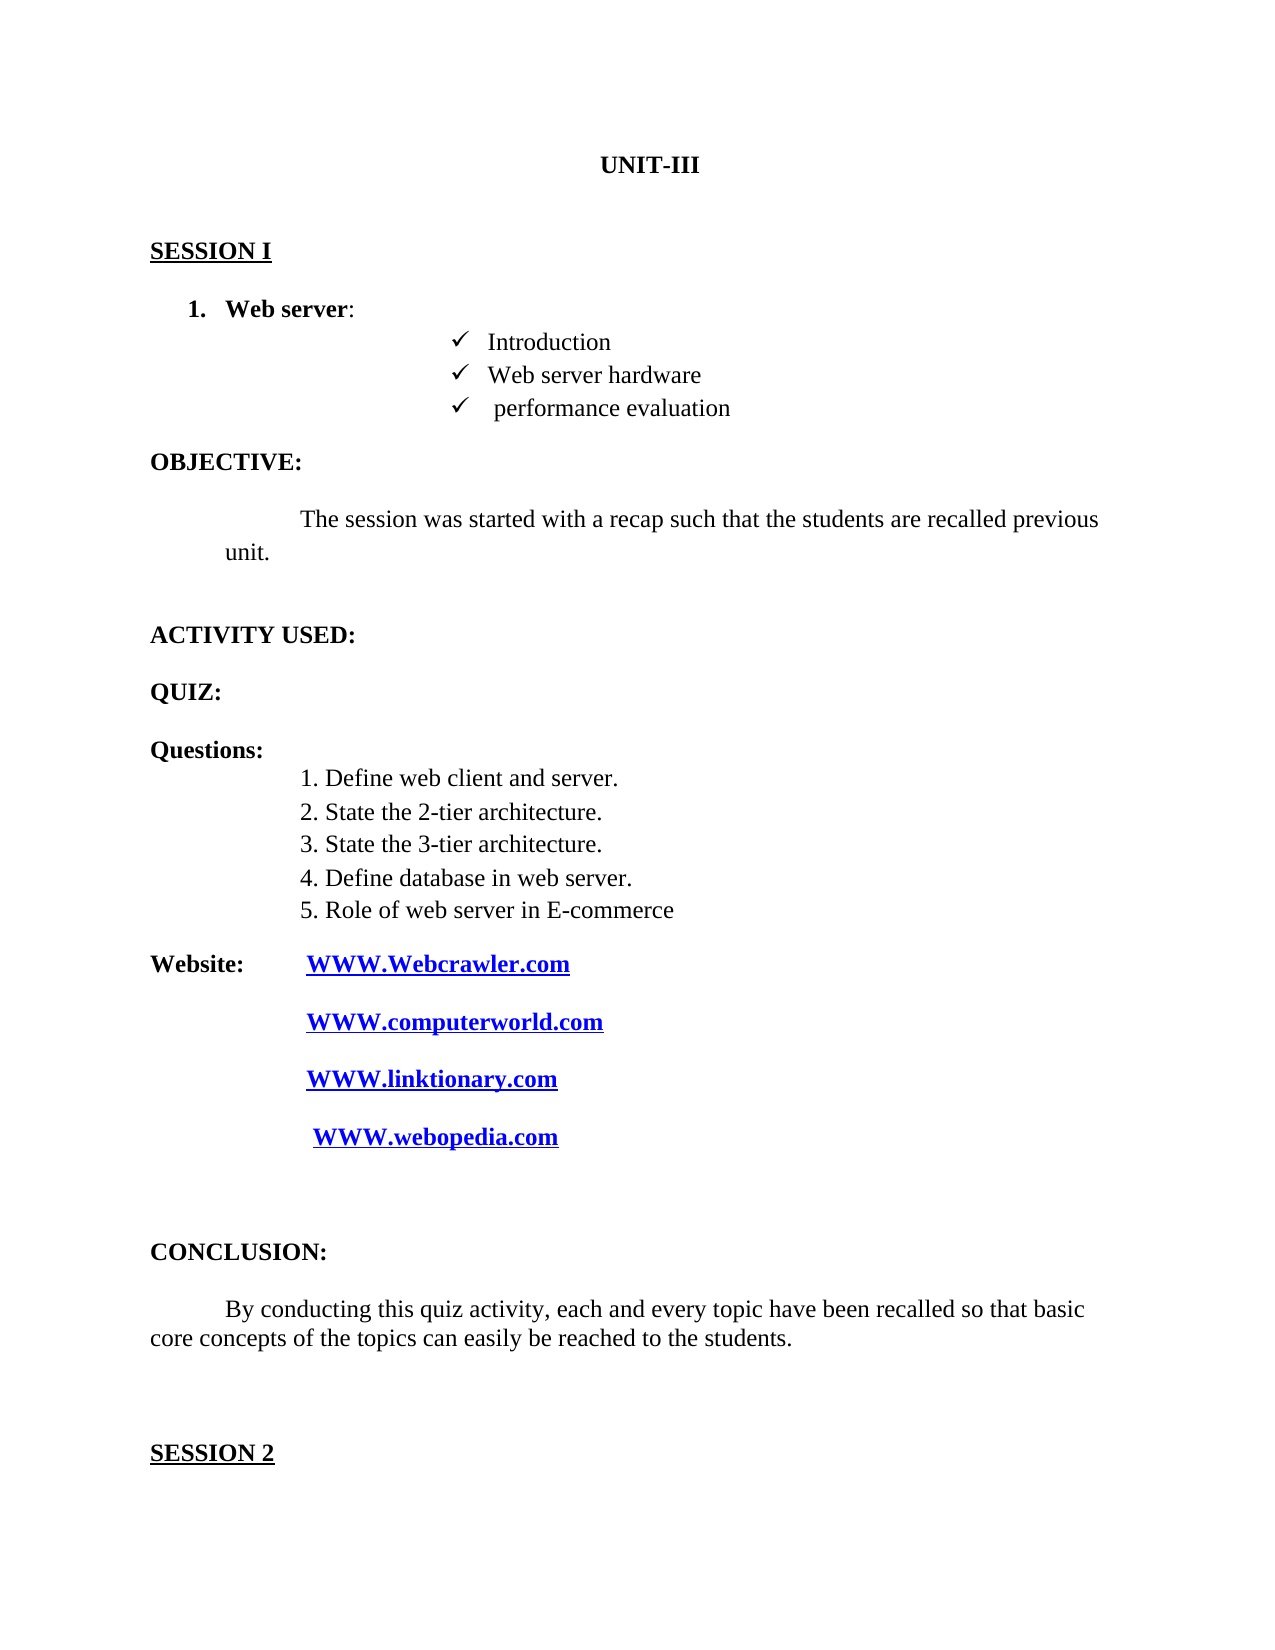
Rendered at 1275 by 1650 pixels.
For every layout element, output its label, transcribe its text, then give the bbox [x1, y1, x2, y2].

list performance evaluation [450, 393, 1125, 422]
text SESSION I [150, 236, 1125, 265]
text Questions: [150, 735, 1125, 763]
text OBJECTIVE: [150, 447, 1125, 475]
text Website: WWW.Webcrawler.com [150, 949, 1125, 978]
text WWW.linktionary.com [225, 1064, 1125, 1093]
text ACTIVITY USED: [150, 620, 1125, 648]
list 2. State the 2-tier architecture. [225, 797, 1125, 825]
text By conducting this quiz activity, each and every topic have been recalled so that basic core concepts of the topics can easily be reached to the students. [150, 1294, 1125, 1352]
list 1. Define web client and server. [225, 763, 1125, 792]
list Web server hardware [450, 360, 1125, 388]
list Web server: [187, 294, 1125, 322]
list 5. Role of web server in E-commerce [225, 896, 1125, 924]
text WWW.webopedia.com [225, 1122, 1125, 1151]
list 3. State the 3-tier architecture. [225, 829, 1125, 858]
text UNIT-III [525, 150, 1125, 179]
text QUIZ: [150, 677, 1125, 706]
list Introduction [450, 327, 1125, 356]
list 4. Define database in web server. [225, 863, 1125, 891]
text WWW.computerworld.com [225, 1007, 1125, 1036]
text SESSION 2 [150, 1438, 1125, 1467]
list The session was started with a recap such that the students are recalled previous unit. [225, 504, 1125, 566]
text CONCLUSION: [150, 1237, 1125, 1266]
